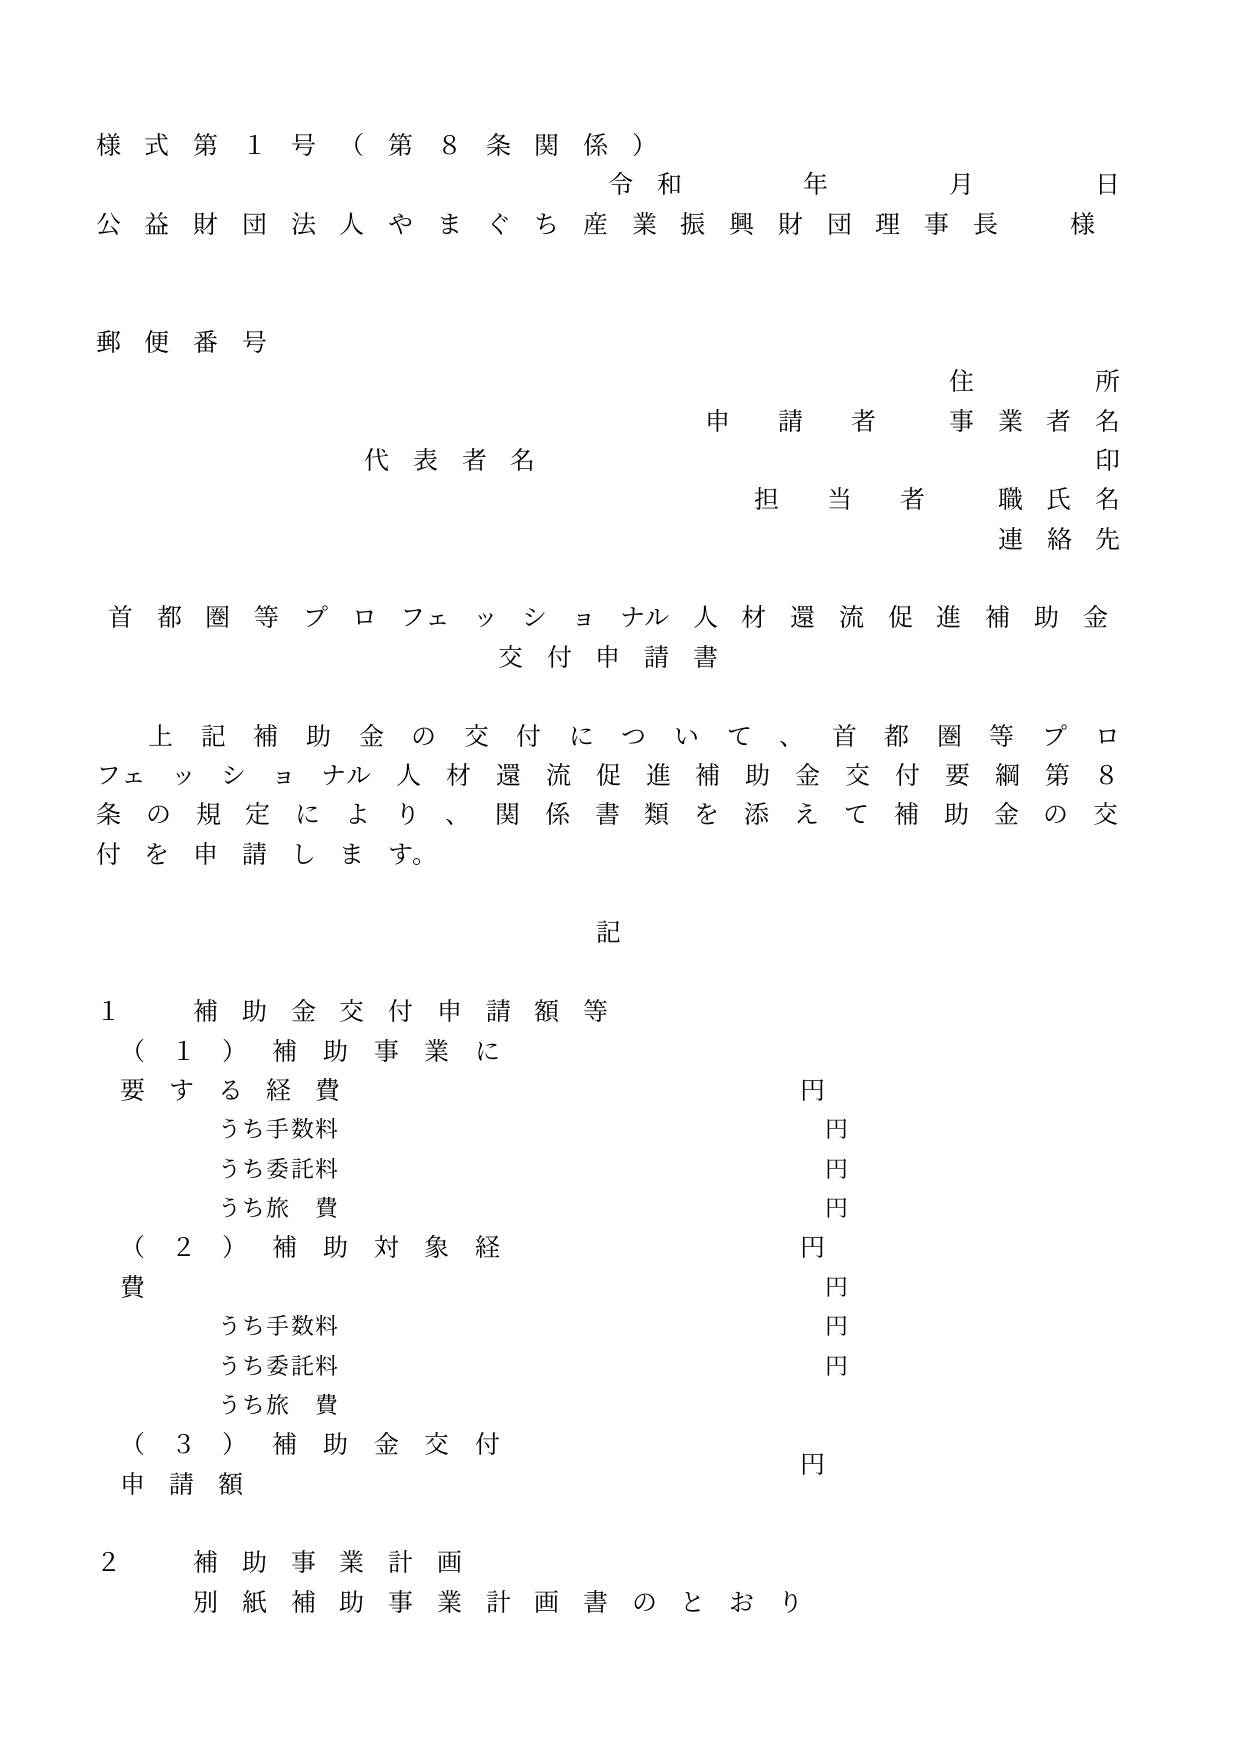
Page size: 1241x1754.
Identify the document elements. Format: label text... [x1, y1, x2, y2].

table_header （１）補助事業に要する経費 うち手数料 うち委託料 うち旅 費 （２）補助対象経費 うち手数料 うち委託料 うち旅 費 [107, 1030, 535, 1423]
table_cell （３）補助金交付申請額 [107, 1423, 535, 1502]
text ２ 補助事業計画 [96, 1541, 1144, 1581]
text 首都圏等プロフェッショナル人材還流促進補助金交付申請書 [96, 596, 1144, 675]
text 上記補助金の交付について、首都圏等プロフェッショナル人材還流促進補助金交付要綱第８条の規定により、関係書類を添えて補助金の交付を申請します。 [96, 714, 1144, 872]
table_cell 円 [535, 1423, 860, 1502]
text 様式第１号（第８条関係） [96, 124, 1144, 163]
text 申 請 者 事業者名 [96, 399, 1144, 439]
text 連絡先 [96, 518, 1144, 557]
text 令和 年 月 日 [96, 163, 1144, 203]
text 代表者名 印 [96, 439, 1144, 478]
table_header 円 円 円 円 円 円 円 円 [535, 1030, 860, 1423]
text 担 当 者 職氏名 [96, 478, 1144, 518]
text １ 補助金交付申請額等 [96, 990, 1144, 1029]
text 公益財団法人やまぐち産業振興財団理事長 様 [96, 203, 1144, 242]
subtitle 記 [96, 911, 1144, 951]
text 住 所 [96, 360, 1144, 399]
text 郵便番号 [96, 281, 1044, 360]
text 別紙補助事業計画書のとおり [96, 1581, 1144, 1620]
